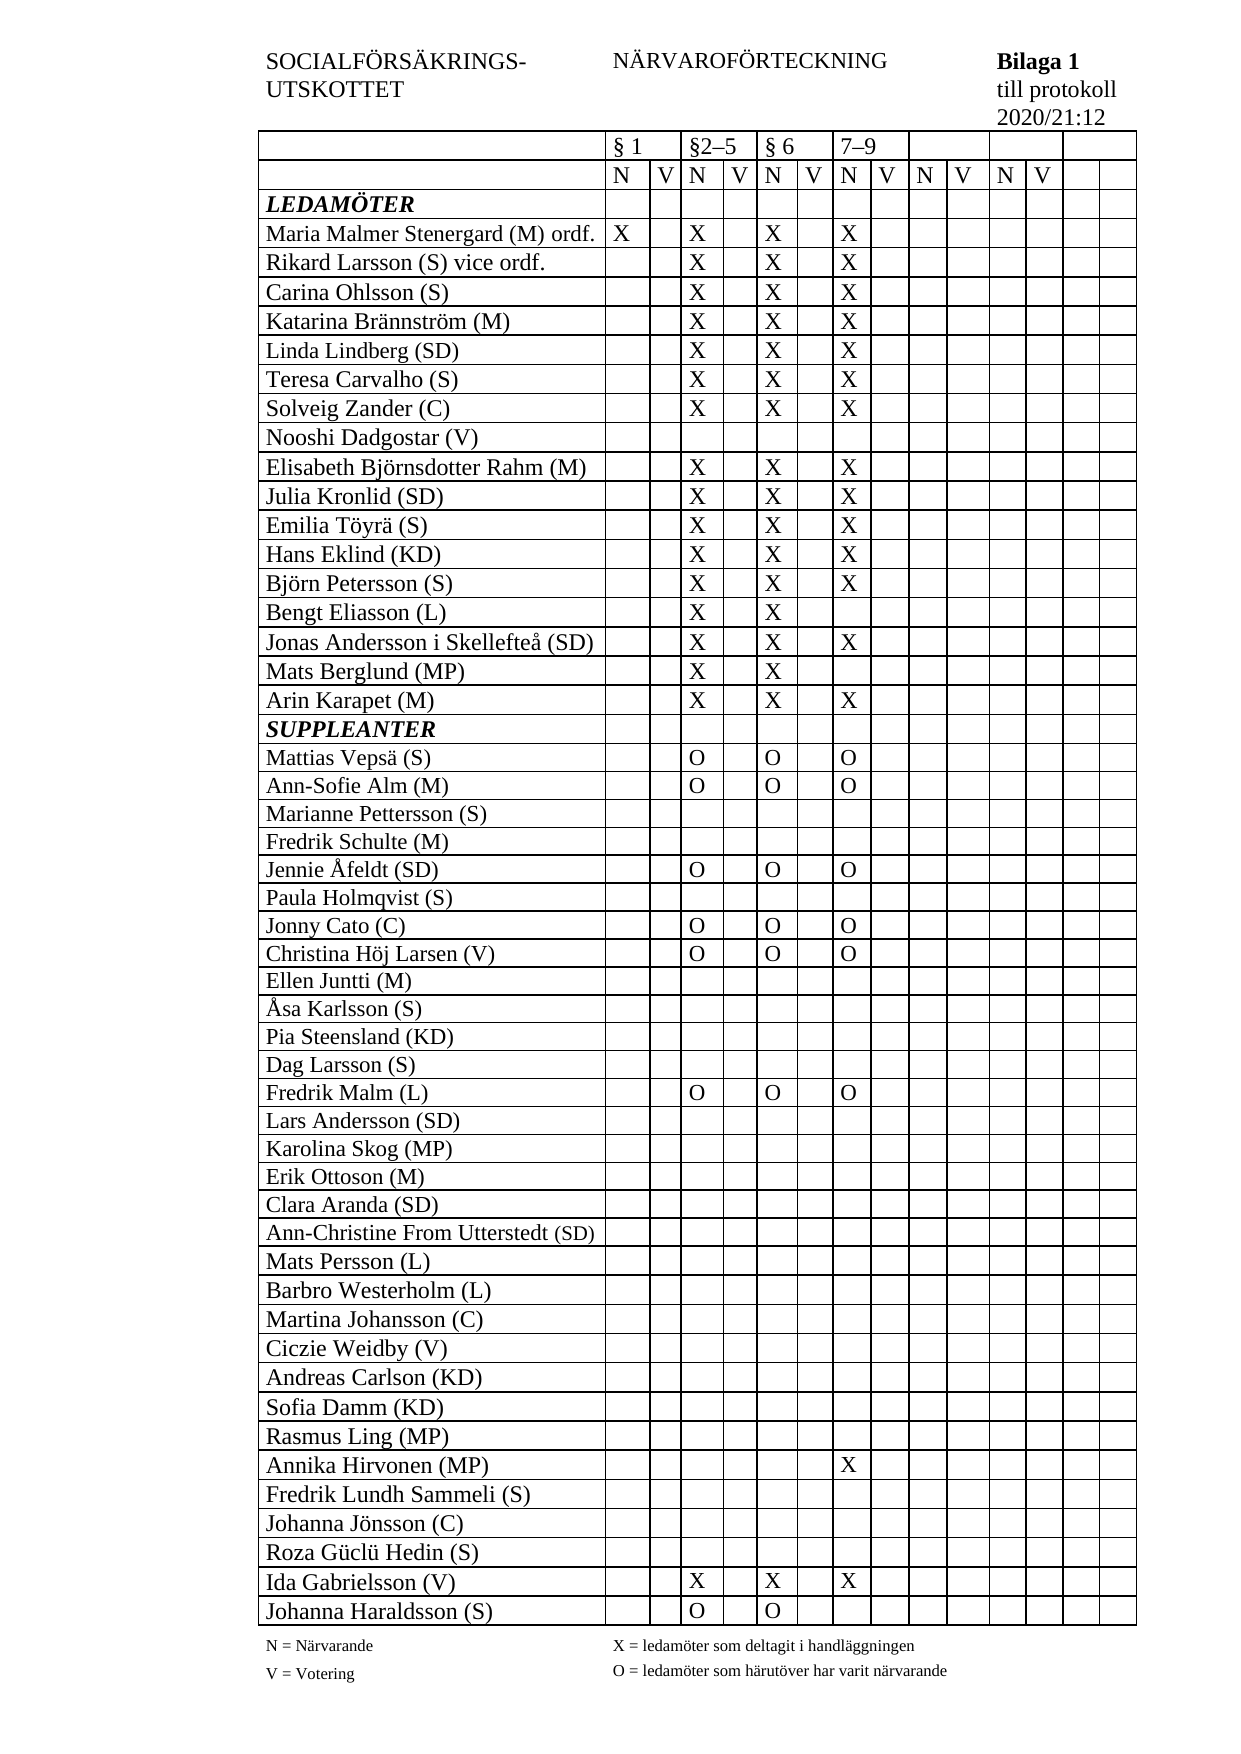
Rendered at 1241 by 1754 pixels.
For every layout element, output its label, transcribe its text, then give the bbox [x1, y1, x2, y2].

table_cell [872, 482, 908, 509]
table_cell Emilia Töyrä (S) [259, 511, 605, 538]
table_cell [1100, 540, 1136, 568]
table_cell Lars Andersson (SD) [259, 1107, 605, 1133]
table_cell [948, 336, 989, 363]
table_cell [1027, 482, 1062, 509]
table_cell [651, 219, 680, 247]
table_cell [651, 1597, 680, 1624]
table_cell [1027, 1568, 1062, 1595]
table_cell [872, 1051, 908, 1078]
table_cell [724, 940, 756, 966]
table_cell [872, 278, 908, 305]
table_cell [948, 912, 989, 938]
table_cell [872, 307, 908, 334]
table_cell [1100, 1597, 1136, 1624]
table_cell [872, 569, 908, 597]
table_cell O [682, 912, 723, 938]
table_cell [682, 884, 723, 910]
table_cell [910, 1107, 946, 1133]
table_header NÄRVAROFÖRTECKNING [605, 47, 989, 130]
table_cell [1027, 278, 1062, 305]
table_cell [651, 190, 680, 218]
table_cell [606, 394, 649, 422]
table_cell [758, 800, 797, 826]
table_cell [606, 1451, 649, 1478]
table_cell [872, 996, 908, 1022]
table_cell [682, 1480, 723, 1508]
table_cell [1100, 996, 1136, 1022]
table_cell [834, 1363, 870, 1391]
table_cell [1100, 856, 1136, 882]
table_cell [948, 884, 989, 910]
table_cell X [682, 248, 723, 276]
table_cell [651, 940, 680, 966]
table_cell [872, 394, 908, 422]
table_cell [682, 1247, 723, 1274]
table_cell Arin Karapet (M) [259, 686, 605, 713]
table_cell [1100, 744, 1136, 771]
table_cell Björn Petersson (S) [259, 569, 605, 597]
table_cell [990, 1334, 1025, 1362]
table_cell [834, 1334, 870, 1362]
table_cell [1027, 715, 1062, 743]
table_cell [990, 856, 1025, 882]
table_cell [798, 1538, 832, 1566]
table_cell [872, 1163, 908, 1189]
table_cell [798, 1480, 832, 1508]
table_cell [682, 996, 723, 1022]
table_cell Fredrik Schulte (M) [259, 828, 605, 854]
table_cell Solveig Zander (C) [259, 394, 605, 422]
table_cell 7–9 [834, 132, 908, 159]
table_cell [990, 365, 1025, 393]
table_cell [1064, 1538, 1099, 1566]
table_cell [872, 1422, 908, 1449]
table_cell O [834, 856, 870, 882]
table_cell [724, 912, 756, 938]
table_cell [724, 336, 756, 363]
table_cell [872, 1107, 908, 1133]
table_cell [651, 1219, 680, 1245]
table_cell [834, 1422, 870, 1449]
table_cell [606, 628, 649, 655]
table_cell X [682, 598, 723, 626]
table_cell [724, 219, 756, 247]
table_cell [798, 1305, 832, 1333]
table_cell X [758, 307, 797, 334]
table_cell LEDAMÖTER [259, 190, 605, 218]
table_cell [948, 1219, 989, 1245]
table_cell [948, 628, 989, 655]
table_cell [606, 365, 649, 393]
table_cell [606, 800, 649, 826]
table_cell [724, 968, 756, 994]
table_header SOCIALFÖRSÄKRINGS-UTSKOTTET [258, 47, 605, 130]
table_cell [1027, 394, 1062, 422]
table_cell [1064, 1363, 1099, 1391]
table_cell [1064, 598, 1099, 626]
table_cell O [834, 1079, 870, 1106]
table_cell X [834, 453, 870, 480]
table_cell O [682, 744, 723, 771]
table_cell [834, 1247, 870, 1274]
table_cell [798, 1597, 832, 1624]
table_cell X [682, 540, 723, 568]
table_cell [910, 540, 946, 568]
table_cell [990, 1305, 1025, 1333]
table_cell [798, 1334, 832, 1362]
table_cell [606, 307, 649, 334]
table_cell [724, 744, 756, 771]
table_cell X [758, 482, 797, 509]
table_cell [990, 219, 1025, 247]
table_cell [651, 394, 680, 422]
table_cell Karolina Skog (MP) [259, 1135, 605, 1161]
table_cell X [682, 394, 723, 422]
table_cell [682, 1191, 723, 1217]
table_cell [651, 1393, 680, 1420]
table_cell [990, 1107, 1025, 1133]
table_cell [651, 1107, 680, 1133]
table_cell [651, 1480, 680, 1508]
table_cell Mats Berglund (MP) [259, 657, 605, 684]
table_cell [1064, 336, 1099, 363]
table_cell X [834, 365, 870, 393]
table_cell [834, 1393, 870, 1420]
table_cell [758, 1107, 797, 1133]
table_cell Clara Aranda (SD) [259, 1191, 605, 1217]
table_cell [834, 1480, 870, 1508]
table_cell X [682, 628, 723, 655]
table_cell [798, 715, 832, 743]
table_cell [948, 248, 989, 276]
table_cell [1100, 1451, 1136, 1478]
table_cell [910, 511, 946, 538]
table_cell [1064, 1480, 1099, 1508]
table_cell [990, 598, 1025, 626]
table_cell [724, 1363, 756, 1391]
table_cell [948, 800, 989, 826]
table_cell X [758, 453, 797, 480]
table_cell [724, 1079, 756, 1106]
table_cell [1064, 744, 1099, 771]
table_cell [1064, 1568, 1099, 1595]
table_cell Katarina Brännström (M) [259, 307, 605, 334]
table_cell [834, 800, 870, 826]
table_cell [1027, 628, 1062, 655]
table_cell [606, 686, 649, 713]
table_cell [651, 511, 680, 538]
table_cell [682, 1509, 723, 1537]
table_cell [948, 1135, 989, 1161]
table_cell [798, 1191, 832, 1217]
table_cell [606, 1422, 649, 1449]
table_cell [798, 190, 832, 218]
table_cell [990, 1422, 1025, 1449]
table_cell [948, 1191, 989, 1217]
table_cell [1100, 1107, 1136, 1133]
table_cell [651, 828, 680, 854]
table_cell [872, 1334, 908, 1362]
table_cell [606, 1135, 649, 1161]
table_cell X [606, 219, 649, 247]
table_cell [606, 1305, 649, 1333]
table_cell Jennie Åfeldt (SD) [259, 856, 605, 882]
table_cell [834, 1135, 870, 1161]
table_cell [682, 715, 723, 743]
table_cell [606, 996, 649, 1022]
table_cell [1064, 569, 1099, 597]
table_cell [1100, 511, 1136, 538]
table_cell [948, 1247, 989, 1274]
table_cell [1100, 1393, 1136, 1420]
table_cell [798, 940, 832, 966]
table_cell [910, 1305, 946, 1333]
table_cell [872, 884, 908, 910]
table_cell [1100, 1363, 1136, 1391]
table_cell [948, 1276, 989, 1303]
table_cell [798, 1135, 832, 1161]
table_cell [1100, 248, 1136, 276]
table_cell [259, 161, 605, 188]
table_cell [948, 394, 989, 422]
table_cell [651, 628, 680, 655]
table_cell [606, 511, 649, 538]
table_cell [724, 715, 756, 743]
table_cell [606, 1107, 649, 1133]
table_cell [872, 336, 908, 363]
table_cell Christina Höj Larsen (V) [259, 940, 605, 966]
table_cell [682, 1107, 723, 1133]
table_cell [1027, 190, 1062, 218]
table_cell [990, 1051, 1025, 1078]
table_cell [682, 800, 723, 826]
table_cell Rikard Larsson (S) vice ordf. [259, 248, 605, 276]
table_cell [798, 365, 832, 393]
table_cell [910, 884, 946, 910]
table_cell [682, 828, 723, 854]
table_cell X [682, 336, 723, 363]
table_cell [758, 1305, 797, 1333]
table_cell SUPPLEANTER [259, 715, 605, 743]
table_cell [724, 1107, 756, 1133]
table_cell [1064, 161, 1099, 188]
table_cell [1064, 628, 1099, 655]
table_cell X [834, 511, 870, 538]
table_cell [834, 1191, 870, 1217]
table_cell [1100, 1538, 1136, 1566]
table_cell [724, 1305, 756, 1333]
table_cell [1064, 1509, 1099, 1537]
table_cell X [834, 248, 870, 276]
table_cell [1100, 1023, 1136, 1050]
table_cell [724, 1451, 756, 1478]
table_cell [651, 1305, 680, 1333]
table_cell [606, 540, 649, 568]
table_cell [1064, 800, 1099, 826]
table_cell [651, 884, 680, 910]
table_cell [758, 715, 797, 743]
table_cell [606, 1509, 649, 1537]
table_cell [1027, 336, 1062, 363]
table_cell Mattias Vepsä (S) [259, 744, 605, 771]
table_cell [651, 248, 680, 276]
table_cell [758, 1451, 797, 1478]
table_cell [872, 828, 908, 854]
table_cell [1027, 1538, 1062, 1566]
table_cell [948, 772, 989, 798]
table_cell [872, 598, 908, 626]
table_cell [758, 1422, 797, 1449]
table_cell [1027, 1451, 1062, 1478]
table_cell [910, 307, 946, 334]
table_cell [1100, 569, 1136, 597]
table_cell [1100, 715, 1136, 743]
table_cell X [758, 336, 797, 363]
table_cell X [682, 569, 723, 597]
table_cell [1027, 1422, 1062, 1449]
table_cell [872, 511, 908, 538]
table_cell [948, 190, 989, 218]
table_cell [798, 1023, 832, 1050]
table_cell [1027, 1219, 1062, 1245]
table_cell [948, 1451, 989, 1478]
table_cell [1064, 190, 1099, 218]
table_cell [1100, 772, 1136, 798]
table_cell [948, 1480, 989, 1508]
table_cell [798, 1051, 832, 1078]
table_cell [834, 423, 870, 451]
table_cell [990, 307, 1025, 334]
table_cell [724, 996, 756, 1022]
table_cell [1027, 1023, 1062, 1050]
table_cell [1064, 482, 1099, 509]
table_cell X [758, 278, 797, 305]
table_cell [651, 453, 680, 480]
table_cell Ellen Juntti (M) [259, 968, 605, 994]
table_cell X [682, 219, 723, 247]
table_cell [1064, 912, 1099, 938]
table_cell X [682, 482, 723, 509]
table_cell [1100, 1334, 1136, 1362]
table_cell [990, 482, 1025, 509]
table_cell [834, 1023, 870, 1050]
table_cell [1027, 912, 1062, 938]
table_cell [1064, 657, 1099, 684]
table_cell [259, 132, 605, 159]
table_cell [990, 1393, 1025, 1420]
table_cell [834, 715, 870, 743]
table_cell Hans Eklind (KD) [259, 540, 605, 568]
table_cell Paula Holmqvist (S) [259, 884, 605, 910]
table_cell [798, 278, 832, 305]
table_cell [1064, 1135, 1099, 1161]
table_cell [798, 336, 832, 363]
table_cell [1027, 968, 1062, 994]
table_cell [910, 394, 946, 422]
table_cell [872, 540, 908, 568]
table_cell [990, 1509, 1025, 1537]
table_cell [990, 1219, 1025, 1245]
table_cell Mats Persson (L) [259, 1247, 605, 1274]
table_cell [724, 1135, 756, 1161]
table_cell [990, 336, 1025, 363]
table_cell V [872, 161, 908, 188]
table_cell [1100, 278, 1136, 305]
table_cell [1027, 1079, 1062, 1106]
table_cell X [834, 1451, 870, 1478]
table_cell [990, 132, 1062, 159]
table_cell [834, 1107, 870, 1133]
table_cell [651, 336, 680, 363]
table_cell [990, 423, 1025, 451]
table_cell [948, 1051, 989, 1078]
table_cell [990, 1163, 1025, 1189]
table_cell [872, 1393, 908, 1420]
table_cell [682, 968, 723, 994]
table_cell [798, 996, 832, 1022]
table_cell [1100, 1247, 1136, 1274]
table_cell X [682, 511, 723, 538]
table_cell Johanna Jönsson (C) [259, 1509, 605, 1537]
table_cell [798, 1422, 832, 1449]
table_cell [948, 1334, 989, 1362]
table_cell [606, 1480, 649, 1508]
table_cell [872, 1276, 908, 1303]
table_cell [1027, 453, 1062, 480]
table_cell [1100, 800, 1136, 826]
table_cell [798, 1163, 832, 1189]
table_cell [1027, 1135, 1062, 1161]
table_cell [606, 856, 649, 882]
table_cell X [682, 657, 723, 684]
table_cell [990, 1538, 1025, 1566]
table_cell [1064, 1451, 1099, 1478]
table_cell [990, 1135, 1025, 1161]
table_cell X [682, 307, 723, 334]
table_cell § 6 [758, 132, 832, 159]
table_cell [724, 772, 756, 798]
table_cell Sofia Damm (KD) [259, 1393, 605, 1420]
table_cell [1064, 132, 1136, 159]
table_cell [682, 1538, 723, 1566]
table_cell [724, 1422, 756, 1449]
table_cell [990, 800, 1025, 826]
table_cell [798, 912, 832, 938]
table_cell [606, 1538, 649, 1566]
table_cell [910, 1191, 946, 1217]
table_cell [1100, 453, 1136, 480]
table_cell §2–5 [682, 132, 756, 159]
table_cell X [682, 365, 723, 393]
table_cell [910, 1163, 946, 1189]
table_cell [910, 800, 946, 826]
table_cell [651, 482, 680, 509]
table_cell [948, 219, 989, 247]
table_cell [758, 1163, 797, 1189]
table_cell [872, 744, 908, 771]
table_cell [910, 1538, 946, 1566]
table_cell [1100, 828, 1136, 854]
table_cell [1064, 772, 1099, 798]
table_cell [651, 996, 680, 1022]
table_cell Åsa Karlsson (S) [259, 996, 605, 1022]
table_cell [798, 540, 832, 568]
table_cell X [758, 657, 797, 684]
table_cell [651, 856, 680, 882]
table_cell [1027, 996, 1062, 1022]
table_cell [948, 657, 989, 684]
table_cell [1064, 1276, 1099, 1303]
table_cell [948, 1422, 989, 1449]
table_cell [1064, 1422, 1099, 1449]
table_cell [872, 1538, 908, 1566]
table_cell [651, 744, 680, 771]
table_cell [948, 1538, 989, 1566]
table_cell [1064, 828, 1099, 854]
table_cell [798, 1568, 832, 1595]
table_cell Carina Ohlsson (S) [259, 278, 605, 305]
table_cell [910, 715, 946, 743]
table_cell [834, 1597, 870, 1624]
table_cell [910, 1509, 946, 1537]
table_cell X [758, 628, 797, 655]
table_cell O [834, 744, 870, 771]
table_cell [910, 628, 946, 655]
table_cell [990, 394, 1025, 422]
table_cell [724, 1163, 756, 1189]
table_cell [948, 1305, 989, 1333]
table_cell N [910, 161, 946, 188]
table_cell [724, 1247, 756, 1274]
table_cell [724, 856, 756, 882]
table_cell [948, 1163, 989, 1189]
table_cell [1100, 1079, 1136, 1106]
table_cell [651, 1163, 680, 1189]
table_cell [834, 884, 870, 910]
table_cell [1064, 686, 1099, 713]
table_cell Martina Johansson (C) [259, 1305, 605, 1333]
table_cell [910, 1219, 946, 1245]
table_cell [1100, 394, 1136, 422]
table_cell [990, 657, 1025, 684]
table_cell [1027, 1051, 1062, 1078]
table_cell [1027, 598, 1062, 626]
table_cell V [1027, 161, 1062, 188]
table_cell X [834, 686, 870, 713]
table_cell X [834, 569, 870, 597]
table_cell X [834, 540, 870, 568]
table_cell [682, 1305, 723, 1333]
table_cell Ann-Sofie Alm (M) [259, 772, 605, 798]
table_cell [1064, 540, 1099, 568]
table_cell [651, 307, 680, 334]
table_cell X [834, 628, 870, 655]
table_cell [758, 1051, 797, 1078]
table_cell [834, 1538, 870, 1566]
table_cell [872, 1135, 908, 1161]
table_cell [990, 278, 1025, 305]
table_cell [724, 365, 756, 393]
table_cell [724, 1191, 756, 1217]
table_cell [948, 1079, 989, 1106]
table_cell [1064, 1023, 1099, 1050]
table_cell O [682, 940, 723, 966]
table_cell [1064, 996, 1099, 1022]
table_cell [948, 453, 989, 480]
table_cell [1027, 1393, 1062, 1420]
table_cell [1064, 884, 1099, 910]
table_cell [724, 1393, 756, 1420]
table_cell X [758, 686, 797, 713]
table_cell [910, 968, 946, 994]
table_cell [1100, 657, 1136, 684]
table_cell [948, 423, 989, 451]
table_cell [1100, 1219, 1136, 1245]
table_cell O [682, 1079, 723, 1106]
table_cell X [758, 248, 797, 276]
table_cell [798, 884, 832, 910]
table_cell [1100, 482, 1136, 509]
table_cell [872, 772, 908, 798]
table_cell [1064, 219, 1099, 247]
table_cell O [758, 940, 797, 966]
table_cell [798, 598, 832, 626]
table_cell [1100, 598, 1136, 626]
table_cell [1100, 307, 1136, 334]
table_cell [724, 453, 756, 480]
table_cell [651, 1191, 680, 1217]
table_cell [1064, 453, 1099, 480]
table_cell [798, 1247, 832, 1274]
table_cell [1100, 940, 1136, 966]
table_cell [1100, 628, 1136, 655]
table_cell [910, 482, 946, 509]
table_cell [910, 1597, 946, 1624]
table_cell [798, 1393, 832, 1420]
table_cell [798, 219, 832, 247]
table_cell [724, 1334, 756, 1362]
table_cell [606, 1597, 649, 1624]
table_cell [1027, 1276, 1062, 1303]
table_cell [724, 686, 756, 713]
table_cell [872, 1305, 908, 1333]
table_cell [948, 598, 989, 626]
table_cell [1027, 686, 1062, 713]
table_cell [724, 1597, 756, 1624]
table_cell [758, 1023, 797, 1050]
table_cell X [834, 1568, 870, 1595]
table_cell [606, 453, 649, 480]
table_cell [990, 996, 1025, 1022]
table_cell [990, 744, 1025, 771]
table_cell [910, 744, 946, 771]
table_cell Maria Malmer Stenergard (M) ordf. [259, 219, 605, 247]
table_cell [872, 715, 908, 743]
table_cell [724, 1276, 756, 1303]
table_cell [910, 828, 946, 854]
table_cell [1064, 1219, 1099, 1245]
table_cell [798, 628, 832, 655]
table_cell [990, 511, 1025, 538]
table_cell [910, 1451, 946, 1478]
table_cell [1027, 365, 1062, 393]
table_cell [910, 1568, 946, 1595]
table_cell [1027, 657, 1062, 684]
table_cell [872, 1597, 908, 1624]
table_cell [606, 1393, 649, 1420]
table_cell [872, 1363, 908, 1391]
table_cell [948, 856, 989, 882]
table_cell [834, 657, 870, 684]
table_cell Johanna Haraldsson (S) [259, 1597, 605, 1624]
table_cell [651, 1247, 680, 1274]
table_cell [948, 968, 989, 994]
table_cell [872, 1247, 908, 1274]
table_cell [758, 1219, 797, 1245]
table_cell [651, 1276, 680, 1303]
table_cell [1100, 336, 1136, 363]
table_cell [910, 657, 946, 684]
table_cell [682, 1163, 723, 1189]
table_cell X [682, 1568, 723, 1595]
table_cell [606, 744, 649, 771]
table_cell [682, 1334, 723, 1362]
table_cell X [758, 598, 797, 626]
table_cell [872, 657, 908, 684]
table_cell [910, 940, 946, 966]
table_cell [606, 190, 649, 218]
table_cell [651, 1422, 680, 1449]
table_cell [1027, 511, 1062, 538]
table_cell [651, 686, 680, 713]
table_cell Teresa Carvalho (S) [259, 365, 605, 393]
table_cell X [758, 511, 797, 538]
table_cell [606, 912, 649, 938]
table_cell [910, 219, 946, 247]
table_cell X [834, 307, 870, 334]
table_cell [990, 968, 1025, 994]
table_cell [948, 1393, 989, 1420]
table_cell [682, 1363, 723, 1391]
table_cell [798, 856, 832, 882]
table_cell [872, 453, 908, 480]
table_cell [758, 423, 797, 451]
table_cell V [651, 161, 680, 188]
table_cell Jonny Cato (C) [259, 912, 605, 938]
table_cell [1027, 884, 1062, 910]
table_cell [834, 1051, 870, 1078]
table_cell [872, 1219, 908, 1245]
table_cell O [758, 772, 797, 798]
table_cell [948, 482, 989, 509]
table_cell [651, 569, 680, 597]
table_cell [1027, 1509, 1062, 1537]
table_cell N [758, 161, 797, 188]
table_cell Marianne Pettersson (S) [259, 800, 605, 826]
table_cell [798, 968, 832, 994]
table_cell [1100, 1135, 1136, 1161]
table_cell [1064, 394, 1099, 422]
table_cell [948, 278, 989, 305]
table_cell [1064, 1393, 1099, 1420]
table_cell O [682, 1597, 723, 1624]
table_cell [910, 1079, 946, 1106]
table_cell [910, 1135, 946, 1161]
table_cell [910, 996, 946, 1022]
table_cell N [834, 161, 870, 188]
table_cell [651, 1079, 680, 1106]
table_cell [872, 1480, 908, 1508]
table_cell [758, 1480, 797, 1508]
table_cell [651, 278, 680, 305]
table_cell N [682, 161, 723, 188]
table_cell [1027, 1363, 1062, 1391]
table_cell [682, 1135, 723, 1161]
table_cell [872, 219, 908, 247]
table_cell [834, 1276, 870, 1303]
table_cell [758, 1191, 797, 1217]
table_cell [1100, 1191, 1136, 1217]
table_cell [1027, 248, 1062, 276]
table_cell [990, 940, 1025, 966]
table_cell [990, 715, 1025, 743]
table_cell [910, 569, 946, 597]
table_cell [724, 1538, 756, 1566]
table_cell [651, 1509, 680, 1537]
table_cell [724, 800, 756, 826]
table_cell [606, 569, 649, 597]
table_cell [798, 248, 832, 276]
table_cell [758, 1363, 797, 1391]
table_cell [724, 884, 756, 910]
table_cell [1064, 1597, 1099, 1624]
table_cell X [758, 1568, 797, 1595]
table_cell [1064, 856, 1099, 882]
table_cell [872, 423, 908, 451]
table_cell [606, 1219, 649, 1245]
table_cell [651, 1451, 680, 1478]
table_cell Barbro Westerholm (L) [259, 1276, 605, 1303]
table_cell [724, 511, 756, 538]
table_cell [798, 1451, 832, 1478]
table_cell [910, 453, 946, 480]
table_cell [651, 1568, 680, 1595]
table_cell [1027, 744, 1062, 771]
table_cell [1027, 772, 1062, 798]
table_cell O [758, 1597, 797, 1624]
table_cell [651, 1023, 680, 1050]
table_cell [948, 307, 989, 334]
table_cell [798, 511, 832, 538]
table_cell [1027, 1480, 1062, 1508]
table_cell [1100, 1305, 1136, 1333]
table_cell [651, 540, 680, 568]
table_cell [606, 1568, 649, 1595]
table_cell [1100, 161, 1136, 188]
table_cell [606, 1051, 649, 1078]
table_cell [990, 569, 1025, 597]
table_cell [948, 1597, 989, 1624]
table_cell [990, 884, 1025, 910]
table_cell [1027, 1107, 1062, 1133]
table_cell [606, 336, 649, 363]
table_cell O [758, 856, 797, 882]
table_cell [910, 1393, 946, 1420]
table_cell [948, 744, 989, 771]
table_cell [910, 856, 946, 882]
table_cell Julia Kronlid (SD) [259, 482, 605, 509]
table_cell [872, 968, 908, 994]
table_cell [1100, 1163, 1136, 1189]
table_cell V [724, 161, 756, 188]
table_cell [990, 1363, 1025, 1391]
table_cell [651, 365, 680, 393]
table_cell [872, 686, 908, 713]
table_cell V [948, 161, 989, 188]
table_cell Roza Güclü Hedin (S) [259, 1538, 605, 1566]
table_cell [834, 1305, 870, 1333]
table_cell [606, 278, 649, 305]
table_cell [682, 190, 723, 218]
table_cell X [834, 278, 870, 305]
table_cell X [834, 482, 870, 509]
table_cell [798, 1079, 832, 1106]
table_cell [910, 1334, 946, 1362]
table_cell X [834, 336, 870, 363]
table_cell [948, 1568, 989, 1595]
table_cell [606, 1276, 649, 1303]
table_cell [651, 423, 680, 451]
table_cell [1064, 278, 1099, 305]
table_cell [606, 657, 649, 684]
table_cell [1100, 1276, 1136, 1303]
table_cell V = Votering [258, 1658, 605, 1683]
table_cell [798, 828, 832, 854]
table_cell [1064, 968, 1099, 994]
table_cell [1027, 940, 1062, 966]
table_cell [682, 1422, 723, 1449]
table_cell [910, 1422, 946, 1449]
table_cell [990, 828, 1025, 854]
table_cell [758, 190, 797, 218]
table_cell [1100, 686, 1136, 713]
table_cell [606, 482, 649, 509]
table_cell [872, 1023, 908, 1050]
table_cell [798, 1363, 832, 1391]
table_cell [872, 856, 908, 882]
table_cell X [758, 365, 797, 393]
table_cell [1027, 540, 1062, 568]
table_cell [606, 968, 649, 994]
table_cell [990, 686, 1025, 713]
table_cell [1064, 423, 1099, 451]
table_cell [910, 772, 946, 798]
table_cell [798, 482, 832, 509]
table_cell [948, 511, 989, 538]
table_cell Jonas Andersson i Skellefteå (SD) [259, 628, 605, 655]
table_cell [910, 598, 946, 626]
table_cell [1100, 884, 1136, 910]
table_cell [605, 1626, 1136, 1630]
table_cell [948, 715, 989, 743]
table_cell [724, 1219, 756, 1245]
table_cell [1100, 190, 1136, 218]
table_cell [1027, 569, 1062, 597]
table_cell [758, 1538, 797, 1566]
table_cell Ida Gabrielsson (V) [259, 1568, 605, 1595]
table_cell Pia Steensland (KD) [259, 1023, 605, 1050]
table_cell X [682, 686, 723, 713]
table_cell [798, 569, 832, 597]
table_cell Rasmus Ling (MP) [259, 1422, 605, 1449]
table_cell [1064, 940, 1099, 966]
table_cell [1100, 1422, 1136, 1449]
table_cell Ciczie Weidby (V) [259, 1334, 605, 1362]
table_cell Erik Ottoson (M) [259, 1163, 605, 1189]
table_cell [724, 482, 756, 509]
table_cell Andreas Carlson (KD) [259, 1363, 605, 1391]
table_cell [724, 598, 756, 626]
table_cell [651, 1363, 680, 1391]
table_cell [798, 1509, 832, 1537]
table_cell [948, 569, 989, 597]
table_cell [758, 1276, 797, 1303]
table_cell [758, 1393, 797, 1420]
table_cell Fredrik Lundh Sammeli (S) [259, 1480, 605, 1508]
table_cell [1100, 219, 1136, 247]
table_cell [990, 190, 1025, 218]
table_cell [1064, 248, 1099, 276]
table_cell [834, 598, 870, 626]
table_cell [872, 940, 908, 966]
table_cell [724, 278, 756, 305]
table_cell [910, 423, 946, 451]
table_cell [758, 996, 797, 1022]
table_cell [606, 598, 649, 626]
table_cell [724, 657, 756, 684]
table_cell [1027, 1247, 1062, 1274]
table_cell [651, 1538, 680, 1566]
table_cell [606, 715, 649, 743]
table_cell [910, 132, 989, 159]
table_cell [910, 686, 946, 713]
table_cell [872, 912, 908, 938]
table_cell [1064, 1107, 1099, 1133]
table_cell [1027, 800, 1062, 826]
table_cell [834, 1509, 870, 1537]
table_cell [682, 1393, 723, 1420]
table_cell V [798, 161, 832, 188]
table_cell [1064, 1163, 1099, 1189]
table_cell [724, 248, 756, 276]
table_cell [682, 423, 723, 451]
table_cell [1027, 1305, 1062, 1333]
table_cell [724, 307, 756, 334]
table_cell [1100, 423, 1136, 451]
table_cell [990, 628, 1025, 655]
table_cell [910, 912, 946, 938]
table_cell [1064, 1191, 1099, 1217]
table_cell [1100, 1051, 1136, 1078]
table_cell O [834, 772, 870, 798]
table_cell X [682, 278, 723, 305]
table_cell O [758, 1079, 797, 1106]
table_cell [606, 1191, 649, 1217]
table_cell [798, 686, 832, 713]
table_cell [948, 1107, 989, 1133]
table_cell [948, 686, 989, 713]
table_cell [724, 394, 756, 422]
table_cell [798, 744, 832, 771]
table_cell [910, 1480, 946, 1508]
table_cell [872, 1568, 908, 1595]
table_cell [606, 1079, 649, 1106]
table_cell [1064, 1305, 1099, 1333]
table_cell [910, 248, 946, 276]
table_cell [990, 453, 1025, 480]
table_cell § 1 [606, 132, 680, 159]
table_cell [724, 1480, 756, 1508]
table_cell [724, 628, 756, 655]
table_cell [948, 540, 989, 568]
table_cell [990, 1480, 1025, 1508]
table_cell [990, 540, 1025, 568]
table_cell Nooshi Dadgostar (V) [259, 423, 605, 451]
table_cell [798, 772, 832, 798]
table_cell [758, 968, 797, 994]
table_cell Annika Hirvonen (MP) [259, 1451, 605, 1478]
table_cell [606, 940, 649, 966]
table_cell [682, 1451, 723, 1478]
table_cell [872, 800, 908, 826]
table_cell Fredrik Malm (L) [259, 1079, 605, 1106]
table_cell [990, 772, 1025, 798]
table_cell X [758, 394, 797, 422]
table_cell [1064, 1334, 1099, 1362]
table_cell [910, 1051, 946, 1078]
table_cell [990, 1079, 1025, 1106]
table_cell X [834, 219, 870, 247]
table_cell [798, 1219, 832, 1245]
table_cell [758, 884, 797, 910]
table_cell [606, 772, 649, 798]
table_cell [798, 657, 832, 684]
table_cell [872, 1191, 908, 1217]
table_cell [651, 968, 680, 994]
table_cell [606, 1363, 649, 1391]
table_cell [724, 1568, 756, 1595]
table_cell [606, 828, 649, 854]
table_cell [758, 1247, 797, 1274]
table_cell [606, 1247, 649, 1274]
table_cell [606, 1334, 649, 1362]
table_header Bilaga 1 till protokoll 2020/21:12 [989, 47, 1136, 130]
table_cell X = ledamöter som deltagit i handläggningen O = ledamöter som härutöver har varit närvarande [605, 1630, 1136, 1683]
table_cell [798, 423, 832, 451]
table_cell [798, 1276, 832, 1303]
table_cell [724, 190, 756, 218]
table_cell [948, 828, 989, 854]
table_cell [910, 1276, 946, 1303]
table_cell X [682, 453, 723, 480]
table_cell N [606, 161, 649, 188]
table_cell [651, 1135, 680, 1161]
table_cell [606, 1023, 649, 1050]
table_cell [1064, 1247, 1099, 1274]
table_cell [834, 1163, 870, 1189]
table_cell N = Närvarande [258, 1630, 605, 1658]
table_cell [798, 453, 832, 480]
table_cell [872, 1509, 908, 1537]
table_cell [872, 248, 908, 276]
table_cell [1027, 1334, 1062, 1362]
table_cell [1027, 828, 1062, 854]
table_cell [990, 248, 1025, 276]
table_cell [1064, 307, 1099, 334]
table_cell [798, 800, 832, 826]
table_cell Ann-Christine From Utterstedt (SD) [259, 1219, 605, 1245]
table_cell [1027, 856, 1062, 882]
table_cell [990, 1597, 1025, 1624]
table_cell [651, 598, 680, 626]
table_cell [724, 423, 756, 451]
table_cell [651, 1334, 680, 1362]
table_cell X [834, 394, 870, 422]
table_cell [1027, 1163, 1062, 1189]
table_cell [258, 1626, 605, 1630]
table_cell [724, 1023, 756, 1050]
table_cell N [990, 161, 1025, 188]
table_cell [682, 1276, 723, 1303]
table_cell [910, 1247, 946, 1274]
table_cell [872, 628, 908, 655]
table_cell [1064, 1079, 1099, 1106]
table_cell X [758, 569, 797, 597]
table_cell [910, 278, 946, 305]
table_cell [606, 1163, 649, 1189]
table_cell [1027, 423, 1062, 451]
table_cell [948, 996, 989, 1022]
table_cell [682, 1023, 723, 1050]
table_cell [1100, 1480, 1136, 1508]
table_cell [990, 1023, 1025, 1050]
table_cell [1027, 219, 1062, 247]
table_cell [758, 1334, 797, 1362]
table_cell [1064, 511, 1099, 538]
table_cell [834, 996, 870, 1022]
table_cell [948, 940, 989, 966]
table_cell X [758, 540, 797, 568]
table_cell [651, 772, 680, 798]
table_cell Linda Lindberg (SD) [259, 336, 605, 363]
table_cell X [758, 219, 797, 247]
table_cell [948, 365, 989, 393]
table_cell O [834, 940, 870, 966]
table_cell [1027, 307, 1062, 334]
table_cell [724, 1051, 756, 1078]
table_cell [948, 1363, 989, 1391]
table_cell [682, 1051, 723, 1078]
table_cell [834, 828, 870, 854]
table_cell [834, 190, 870, 218]
table_cell O [834, 912, 870, 938]
table_cell [948, 1509, 989, 1537]
table_cell [758, 828, 797, 854]
table_cell [798, 1107, 832, 1133]
table_cell [990, 1451, 1025, 1478]
table_cell [1064, 715, 1099, 743]
table_cell [651, 912, 680, 938]
table_cell [1064, 1051, 1099, 1078]
table_cell [990, 1568, 1025, 1595]
table_cell Dag Larsson (S) [259, 1051, 605, 1078]
table_cell O [758, 912, 797, 938]
table_cell [1027, 1191, 1062, 1217]
table_cell [910, 190, 946, 218]
table_cell [1100, 912, 1136, 938]
table_cell [1027, 1597, 1062, 1624]
table_cell [798, 394, 832, 422]
table_cell [990, 1276, 1025, 1303]
table_cell [651, 800, 680, 826]
table_cell Elisabeth Björnsdotter Rahm (M) [259, 453, 605, 480]
table_cell [651, 1051, 680, 1078]
table_cell [834, 968, 870, 994]
table_cell [1100, 968, 1136, 994]
table_cell [606, 423, 649, 451]
table_cell [606, 248, 649, 276]
table_cell [990, 1247, 1025, 1274]
table_cell [724, 569, 756, 597]
table_cell [910, 336, 946, 363]
table_cell [1100, 1568, 1136, 1595]
table_cell [724, 828, 756, 854]
table_cell [651, 715, 680, 743]
table_cell [990, 1191, 1025, 1217]
table_cell [948, 1023, 989, 1050]
table_cell O [758, 744, 797, 771]
table_cell [834, 1219, 870, 1245]
table_cell O [682, 856, 723, 882]
table_cell [798, 307, 832, 334]
table_cell [910, 1363, 946, 1391]
table_cell O [682, 772, 723, 798]
table_cell [682, 1219, 723, 1245]
table_cell [724, 1509, 756, 1537]
table_cell [910, 365, 946, 393]
table_cell [758, 1509, 797, 1537]
table_cell [990, 912, 1025, 938]
table_cell [872, 365, 908, 393]
table_cell [872, 190, 908, 218]
table_cell Bengt Eliasson (L) [259, 598, 605, 626]
table_cell [724, 540, 756, 568]
table_cell [651, 657, 680, 684]
table_cell [872, 1451, 908, 1478]
table_cell [1100, 365, 1136, 393]
table_cell [758, 1135, 797, 1161]
table_cell [1100, 1509, 1136, 1537]
table_cell [872, 1079, 908, 1106]
table_cell [910, 1023, 946, 1050]
table_cell [1064, 365, 1099, 393]
table_cell [606, 884, 649, 910]
